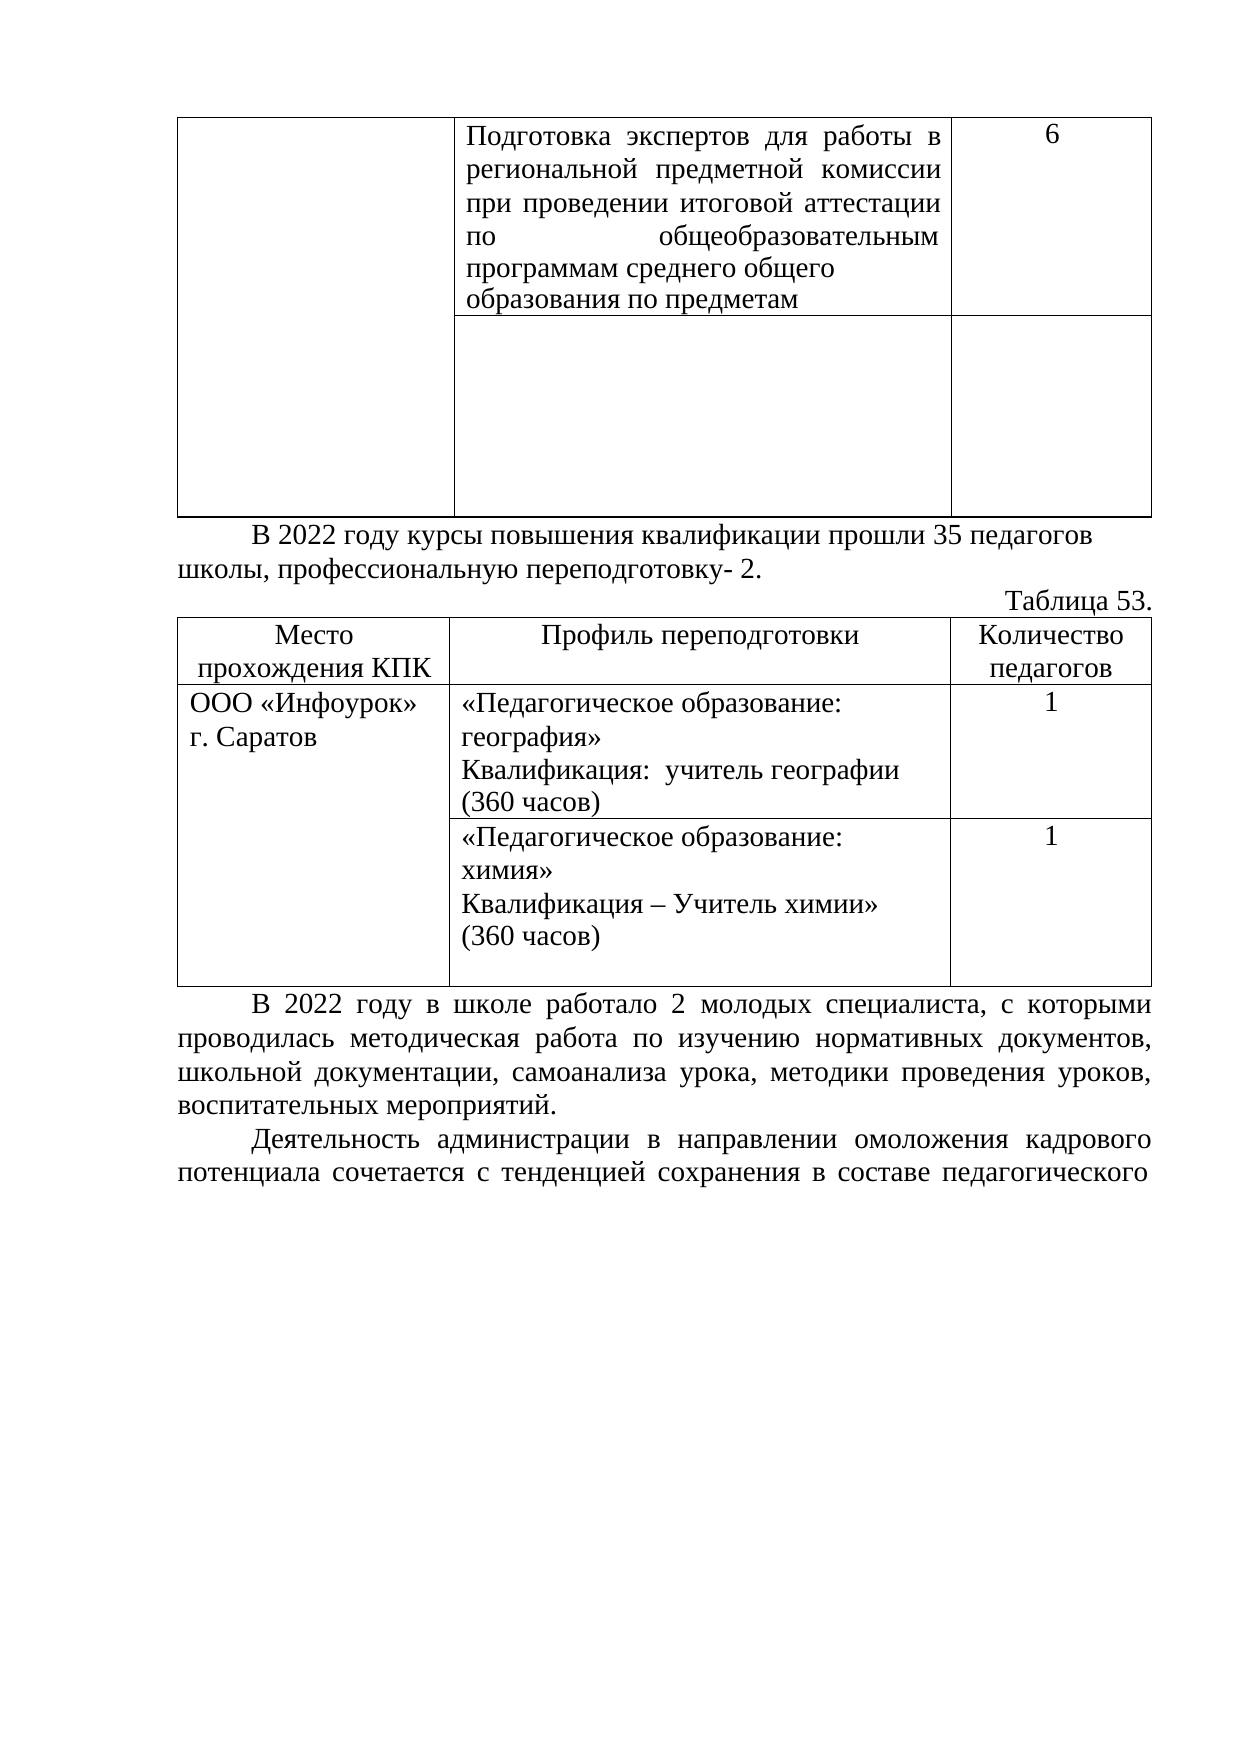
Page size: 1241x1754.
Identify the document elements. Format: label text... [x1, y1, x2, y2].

text В 2022 году курсы повышения квалификации прошли 35 педагогов школы, профессиональную переподготовку- 2. [177, 518, 1118, 584]
text Деятельность администрации в направлении омоложения кадрового потенциала сочетается с тенденцией сохранения в составе педагогического [177, 1121, 1151, 1188]
text В 2022 году в школе работало 2 молодых специалиста, с которыми проводилась методическая работа по изучению нормативных документов, школьной документации, самоанализа урока, методики проведения уроков, воспитательных мероприятий. [177, 987, 1152, 1121]
table_cell [455, 316, 951, 516]
table_header Количество педагогов [951, 618, 1151, 684]
table_cell «Педагогическое образование: география» Квалификация: учитель географии (360 часов) [450, 685, 950, 818]
table_header Профиль переподготовки [450, 618, 950, 684]
table_cell 1 [951, 819, 1151, 986]
table_header Место прохождения КПК [178, 618, 449, 684]
table_cell Подготовка экспертов для работы в региональной предметной комиссии при проведении итоговой аттестации по общеобразовательным программам среднего общего образования по предметам [455, 118, 951, 315]
table_cell ООО «Инфоурок» г. Саратов [178, 685, 449, 986]
table_cell 1 [951, 685, 1151, 818]
text Таблица 53. [44, 584, 1152, 617]
table_cell «Педагогическое образование: химия» Квалификация – Учитель химии» (360 часов) [450, 819, 950, 986]
table_cell 6 [952, 118, 1151, 315]
table_cell [952, 316, 1151, 516]
